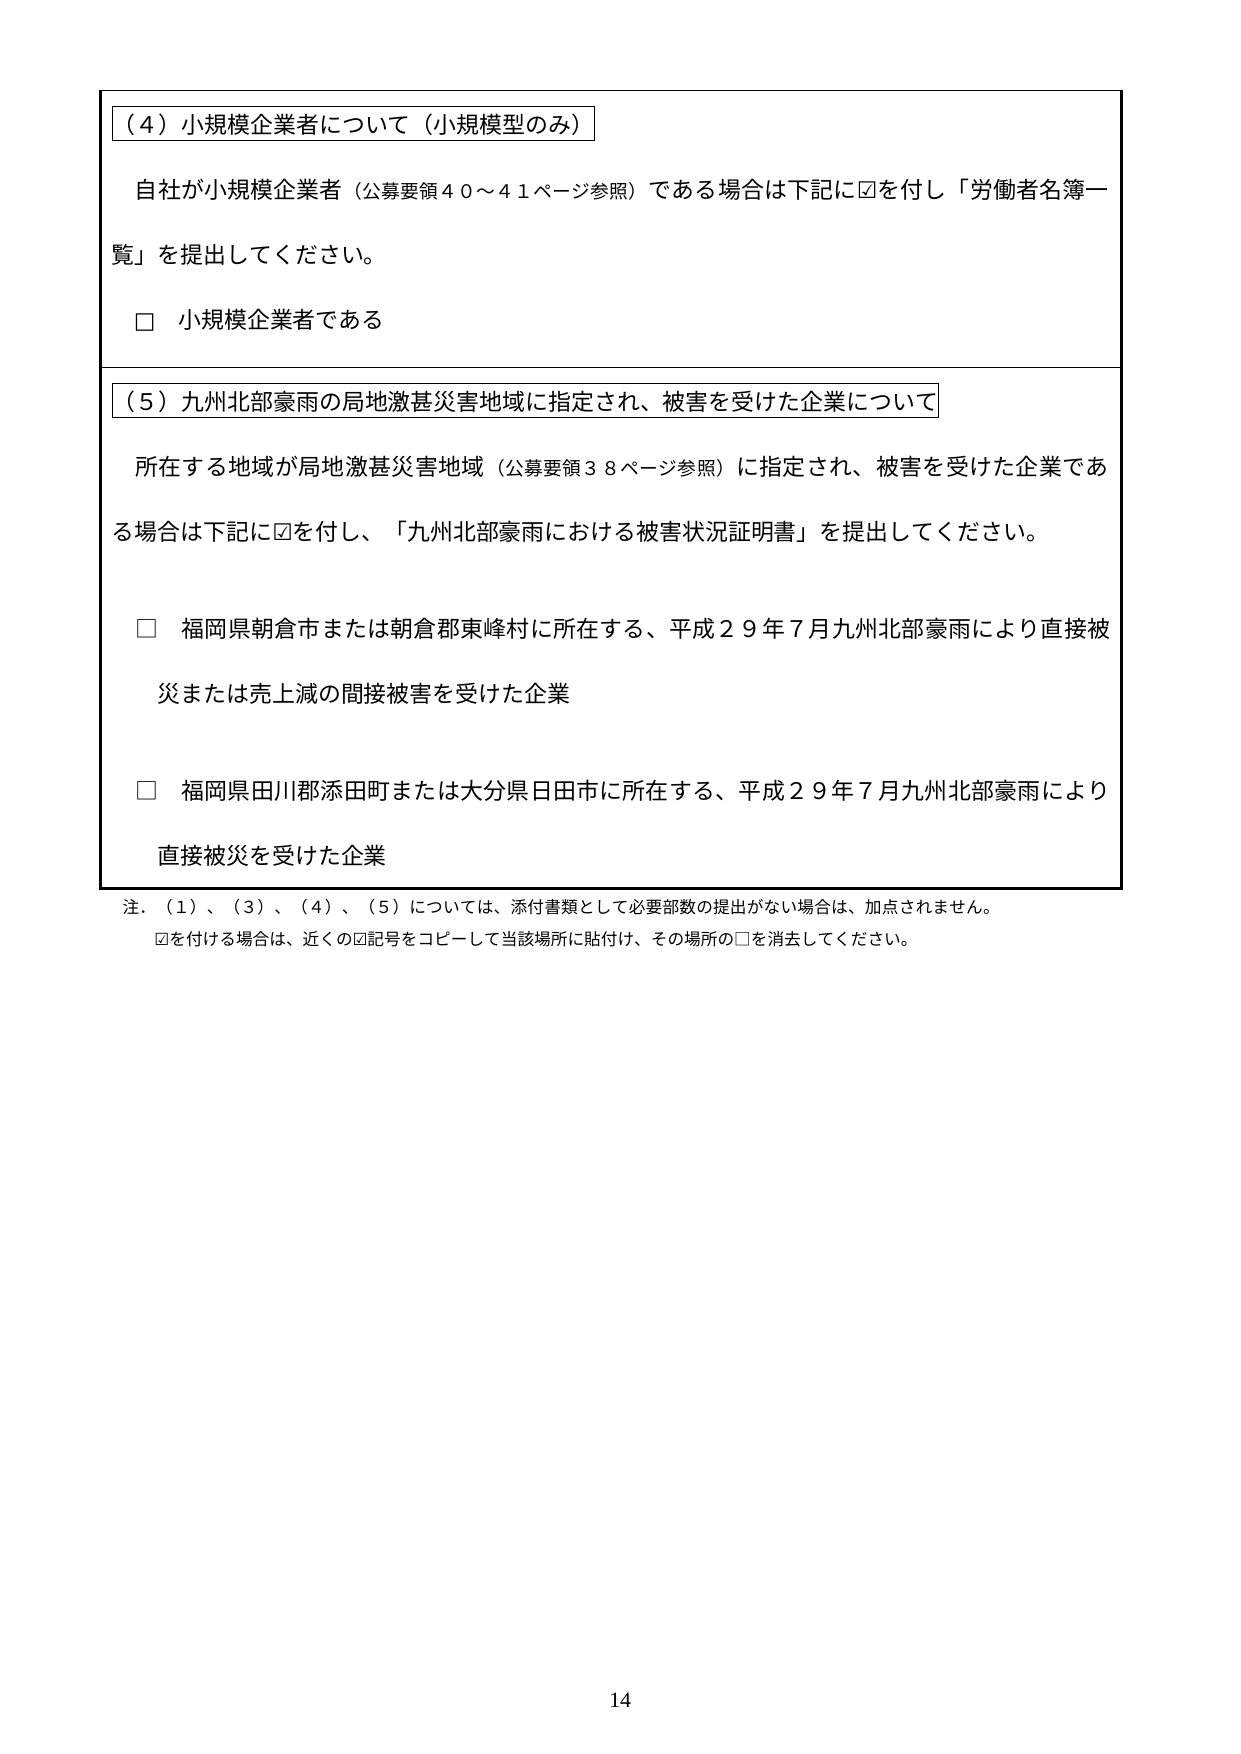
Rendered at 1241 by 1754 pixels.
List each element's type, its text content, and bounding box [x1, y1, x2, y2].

table_cell （４）小規模企業者について（小規模型のみ） 自社が小規模企業者（公募要領４０～４１ページ参照）である場合は下記に☑を付し「労働者名簿一覧」を提出してください。 □ 小規模企業者である [102, 91, 1120, 367]
text 注．（１）、（３）、（４）、（５）については、添付書類として必要部数の提出がない場合は、加点されません。 [122, 890, 1140, 922]
table_cell （５）九州北部豪雨の局地激甚災害地域に指定され、被害を受けた企業について 所在する地域が局地激甚災害地域（公募要領３８ページ参照）に指定され、被害を受けた企業である場合は下記に☑を付し、「九州北部豪雨における被害状況証明書」を提出してください。 □ 福岡県朝倉市または朝倉郡東峰村に所在する、平成２９年７月九州北部豪雨により直接被災または売上減の間接被害を受けた企業 □ 福岡県田川郡添田町または大分県日田市に所在する、平成２９年７月九州北部豪雨により直接被災を受けた企業 [102, 368, 1120, 887]
text ☑を付ける場合は、近くの☑記号をコピーして当該場所に貼付け、その場所の□を消去してください。 [121, 922, 1184, 954]
